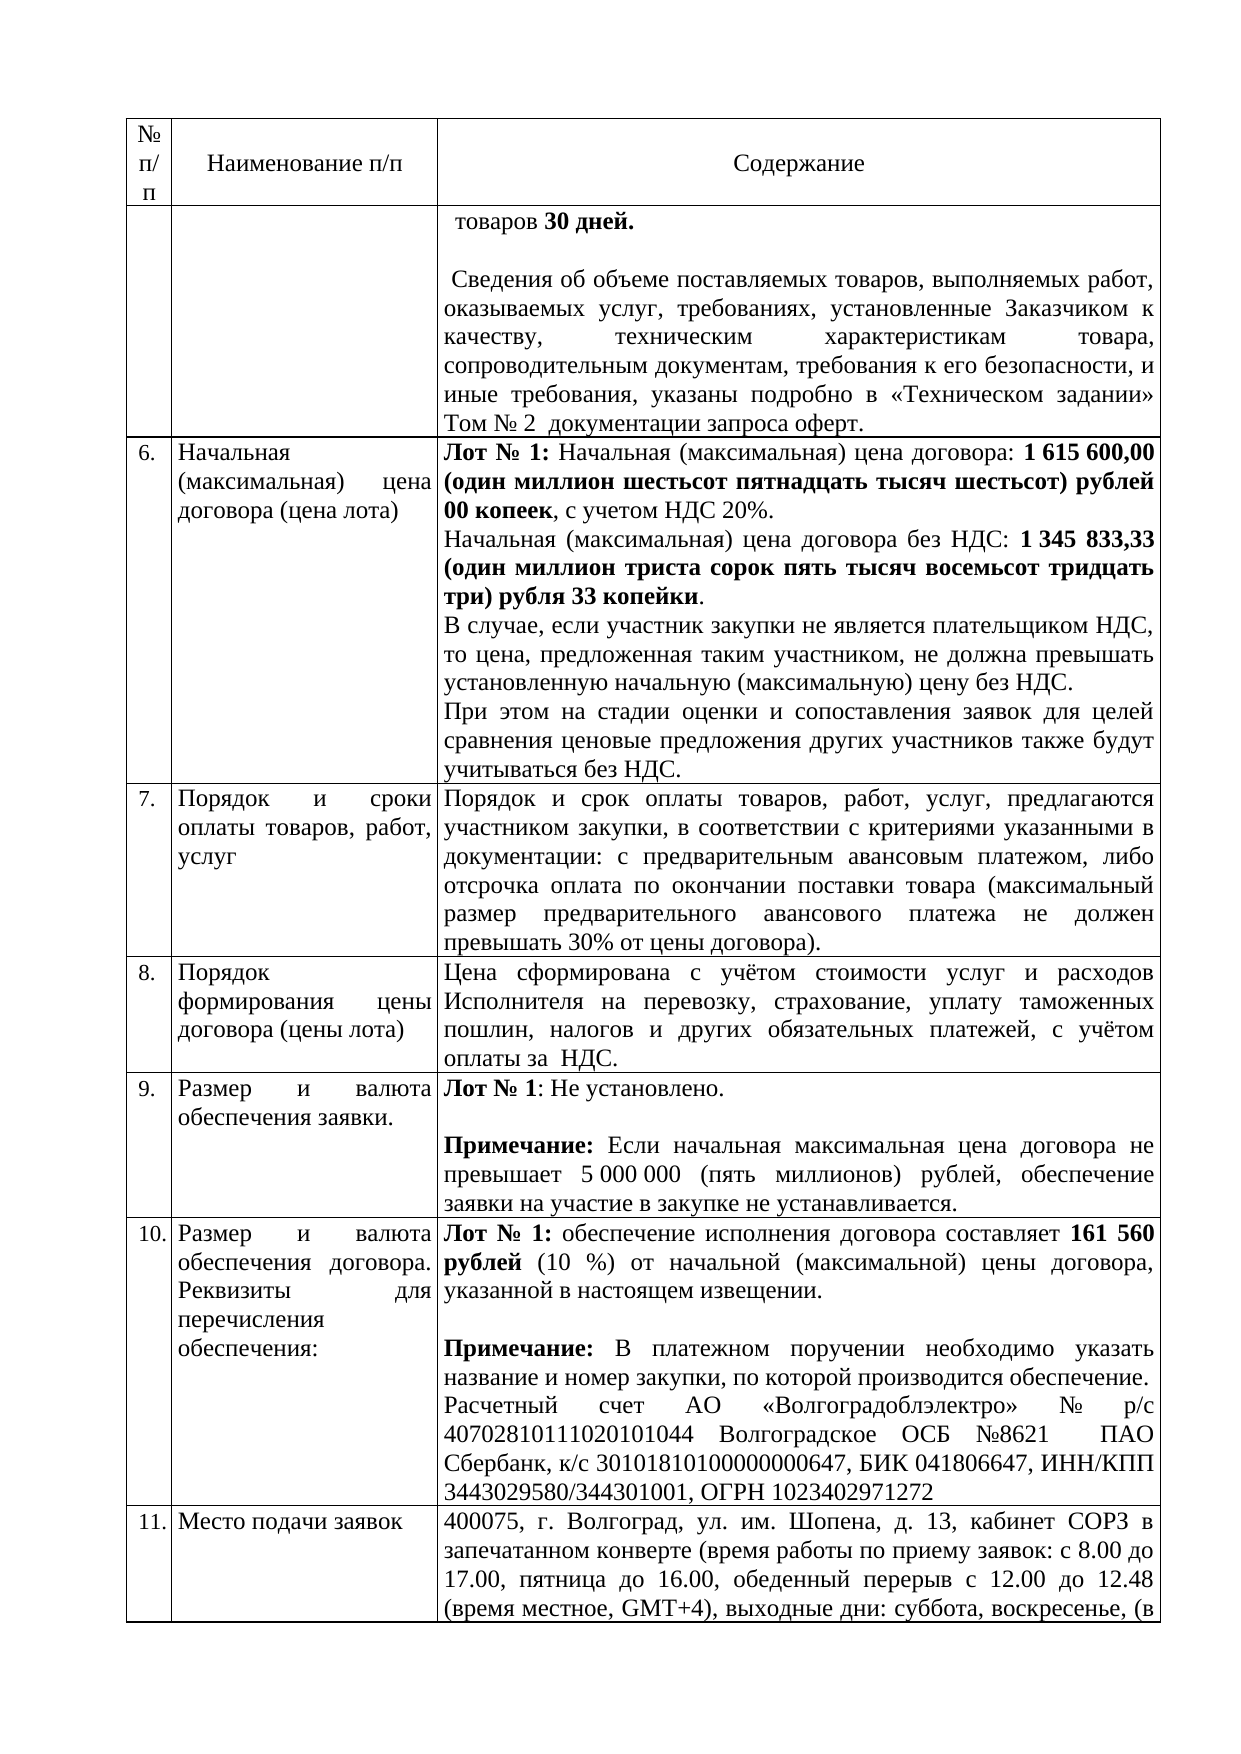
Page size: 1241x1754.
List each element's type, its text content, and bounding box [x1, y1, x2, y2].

table_cell [127, 1073, 171, 1217]
table_cell [127, 957, 171, 1072]
table_cell Лот № 1: Начальная (максимальная) цена договора: 1 615 600,00 (один миллион шестьсот пятнадцать тысяч шестьсот) рублей 00 копеек, с учетом НДС 20%. Начальная (максимальная) цена договора без НДС: 1 345 833,33 (один миллион триста сорок пять тысяч восемьсот тридцать три) рубля 33 копейки. В случае, если участник закупки не является плательщиком НДС, то цена, предложенная таким участником, не должна превышать установленную начальную (максимальную) цену без НДС. При этом на стадии оценки и сопоставления заявок для целей сравнения ценовые предложения других участников также будут учитываться без НДС. [438, 438, 1160, 782]
table_cell Размер и валюта обеспечения договора. Реквизиты для перечисления обеспечения: [172, 1218, 437, 1505]
table_cell Порядок формирования цены договора (цены лота) [172, 957, 437, 1072]
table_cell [172, 206, 437, 436]
table_cell Место подачи заявок [172, 1506, 437, 1621]
table_header Наименование п/п [172, 119, 437, 205]
table_cell Начальная (максимальная) цена договора (цена лота) [172, 438, 437, 782]
table_cell Размер и валюта обеспечения заявки. [172, 1073, 437, 1217]
table_cell [127, 206, 171, 436]
table_cell Лот № 1: обеспечение исполнения договора составляет 161 560 рублей (10 %) от начальной (максимальной) цены договора, указанной в настоящем извещении. Примечание: В платежном поручении необходимо указать название и номер закупки, по которой производится обеспечение. Расчетный счет АО «Волгоградоблэлектро» № р/с 40702810111020101044 Волгоградское ОСБ №8621 ПАО Сбербанк, к/с 30101810100000000647, БИК 041806647, ИНН/КПП 3443029580/344301001, ОГРН 1023402971272 [438, 1218, 1160, 1505]
table_header № п/п [127, 119, 171, 205]
table_cell Порядок и срок оплаты товаров, работ, услуг, предлагаются участником закупки, в соответствии с критериями указанными в документации: с предварительным авансовым платежом, либо отсрочка оплата по окончании поставки товара (максимальный размер предварительного авансового платежа не должен превышать 30% от цены договора). [438, 784, 1160, 956]
table_cell [127, 438, 171, 782]
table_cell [438, 206, 1160, 436]
table_cell Порядок и сроки оплаты товаров, работ, услуг [172, 784, 437, 956]
table_cell Лот № 1: Не установлено. Примечание: Если начальная максимальная цена договора не превышает 5 000 000 (пять миллионов) рублей, обеспечение заявки на участие в закупке не устанавливается. [438, 1073, 1160, 1217]
table_cell [127, 1218, 171, 1505]
table_cell [127, 784, 171, 956]
table_cell Цена сформирована с учётом стоимости услуг и расходов Исполнителя на перевозку, страхование, уплату таможенных пошлин, налогов и других обязательных платежей, с учётом оплаты за НДС. [438, 957, 1160, 1072]
table_header Содержание [438, 119, 1160, 205]
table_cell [438, 1506, 1160, 1621]
table_cell [127, 1506, 171, 1621]
